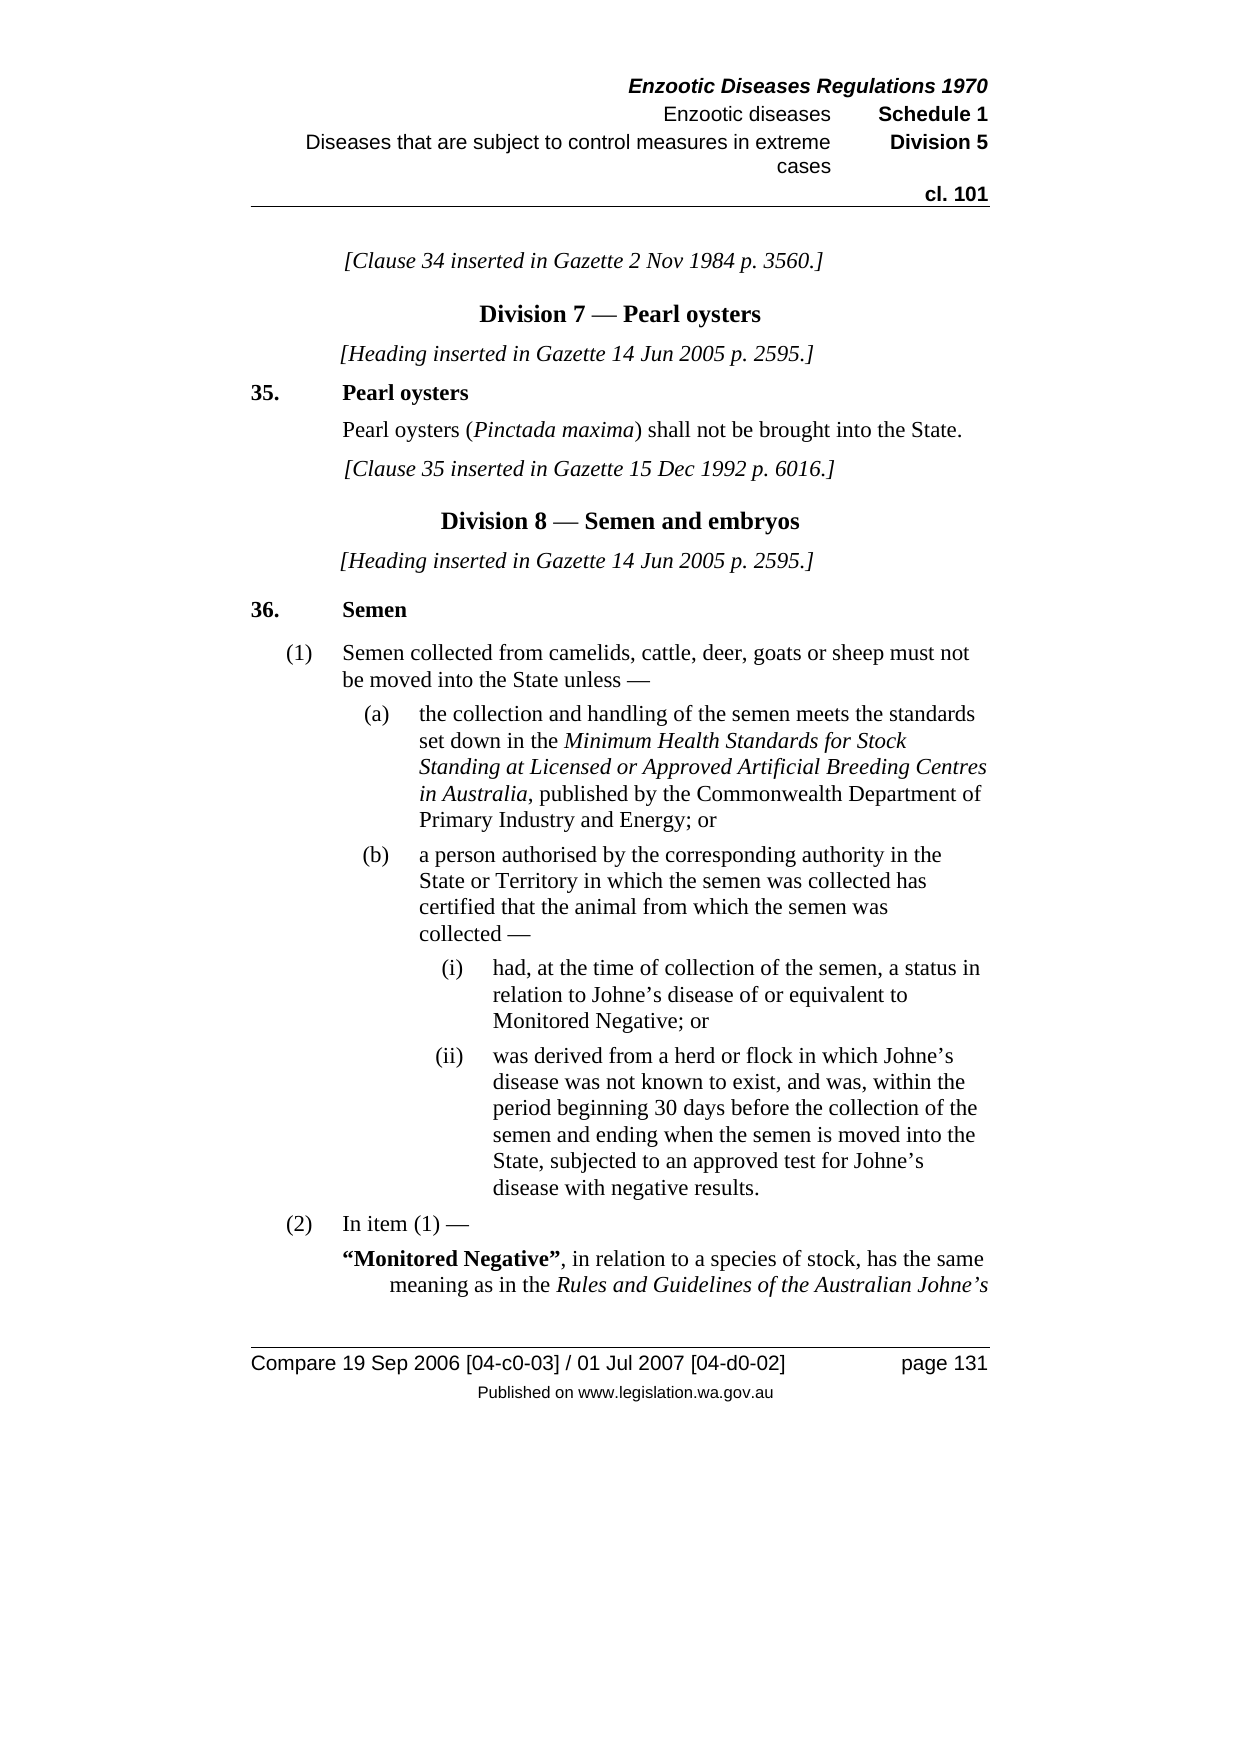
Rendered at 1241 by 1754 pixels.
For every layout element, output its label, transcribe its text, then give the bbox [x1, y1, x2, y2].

text (ii) was derived from a herd or flock in which Johne’s disease was not known to exist, and was, within the period beginning 30 days before the collection of the semen and ending when the semen is moved into the State, subjected to an approved test for Johne’s disease with negative results. [251, 1042, 990, 1200]
subtitle Division 7 — Pearl oysters [251, 299, 990, 328]
text (i) had, at the time of collection of the semen, a status in relation to Johne’s disease of or equivalent to Monitored Negative; or [251, 954, 990, 1033]
text [Clause 35 inserted in Gazette 15 Dec 1992 p. 6016.] [251, 454, 990, 481]
text (2) In item (1) — [251, 1210, 990, 1237]
text (a) the collection and handling of the semen meets the standards set down in the Minimum Health Standards for Stock Standing at Licensed or Approved Artificial Breeding Centres in Australia, published by the Commonwealth Department of Primary Industry and Energy; or [251, 701, 990, 832]
subtitle [Heading inserted in Gazette 14 Jun 2005 p. 2595.] [251, 547, 990, 573]
subtitle 36. Semen [251, 596, 990, 623]
subtitle [Heading inserted in Gazette 14 Jun 2005 p. 2595.] [251, 340, 990, 366]
subtitle Division 8 — Semen and embryos [251, 506, 990, 535]
text Pearl oysters (Pinctada maxima) shall not be brought into the State. [251, 416, 990, 442]
text [Clause 34 inserted in Gazette 2 Nov 1984 p. 3560.] [251, 247, 990, 274]
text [251, 1245, 990, 1298]
text (1) Semen collected from camelids, cattle, deer, goats or sheep must not be moved into the State unless — [251, 639, 990, 692]
text (b) a person authorised by the corresponding authority in the State or Territory in which the semen was collected has certified that the animal from which the semen was collected — [251, 841, 990, 946]
subtitle 35. Pearl oysters [251, 379, 990, 405]
